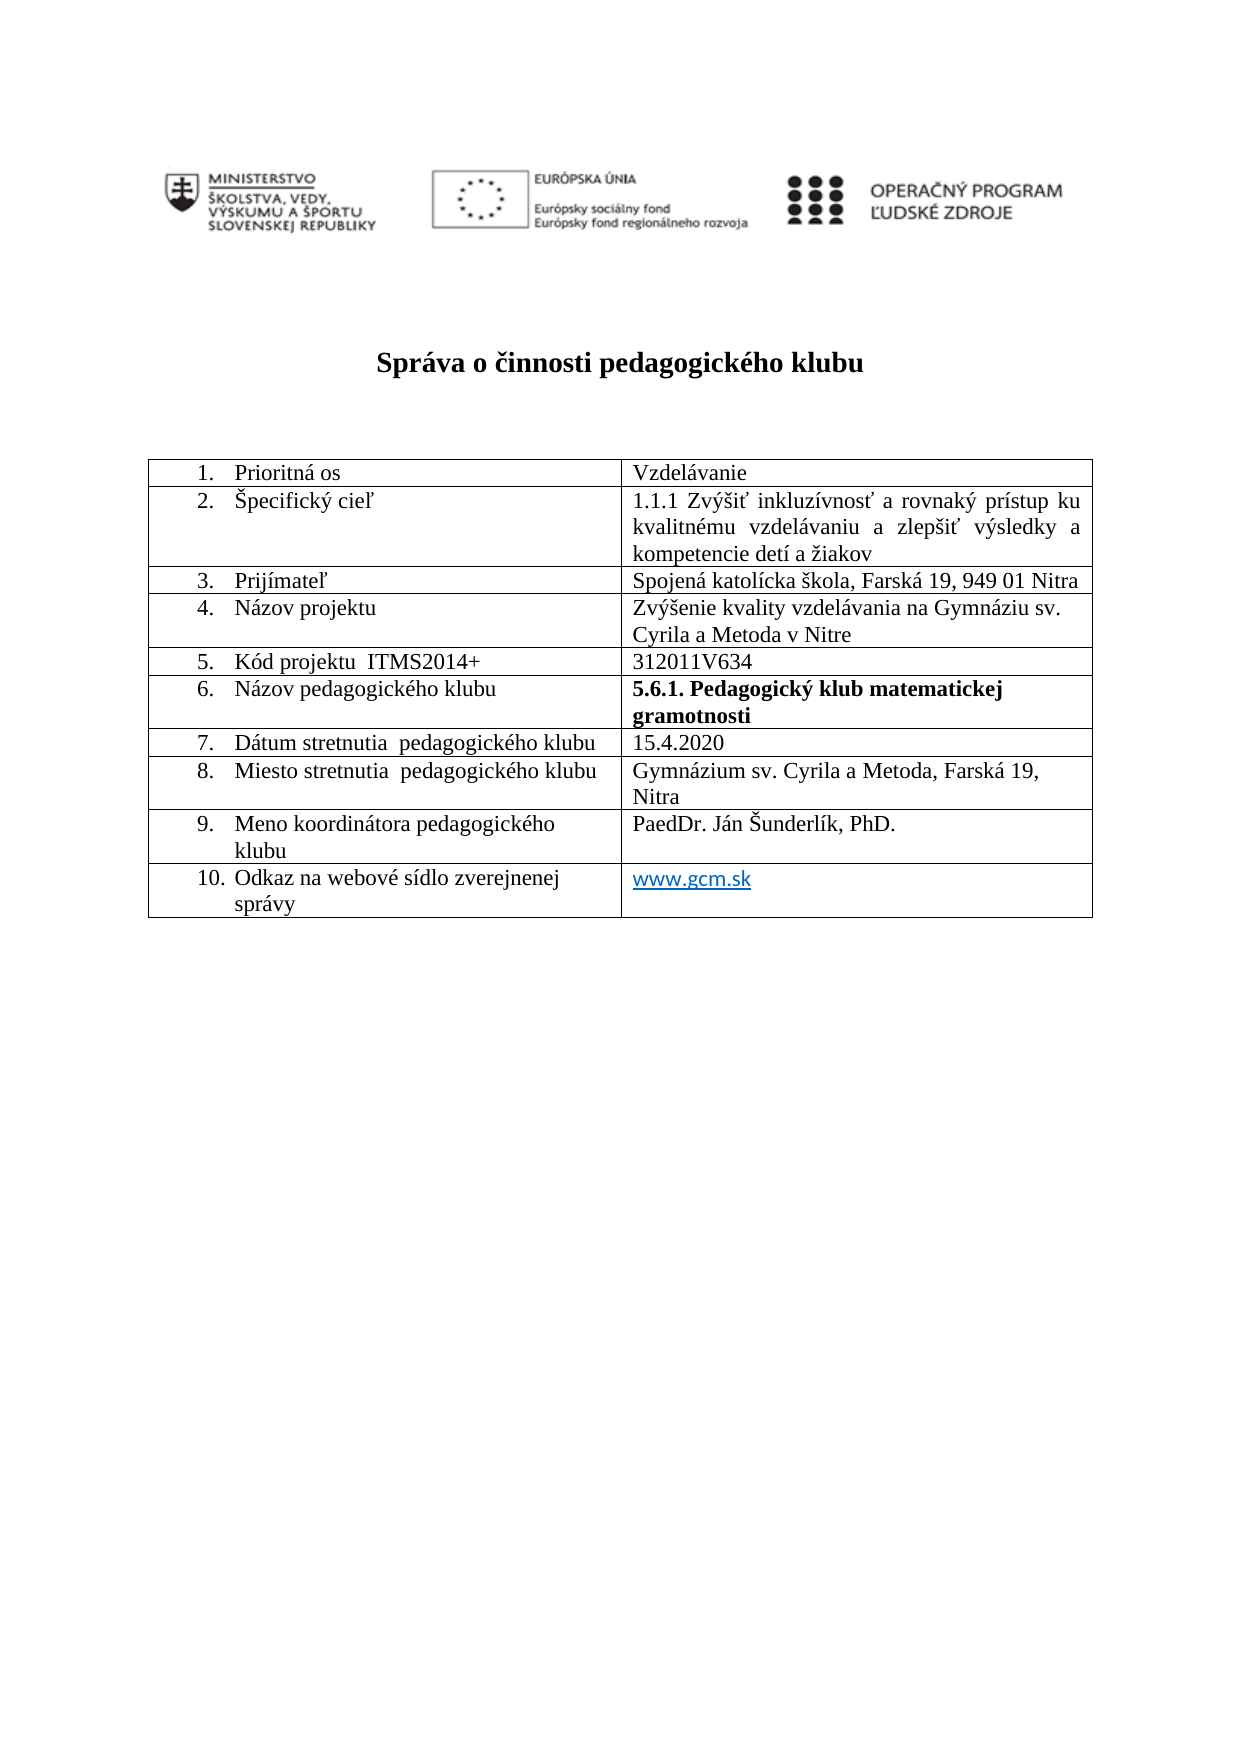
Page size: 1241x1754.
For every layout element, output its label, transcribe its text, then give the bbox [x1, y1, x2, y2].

table_cell 5.6.1. Pedagogický klub matematickej gramotnosti [622, 676, 1092, 728]
table_cell Kód projektu ITMS2014+ [149, 648, 621, 674]
table_cell Názov projektu [149, 594, 621, 647]
table_cell Prijímateľ [149, 567, 621, 593]
text Správa o činnosti pedagogického klubu [148, 345, 1093, 379]
table_cell PaedDr. Ján Šunderlík, PhD. [622, 810, 1092, 863]
table_header Vzdelávanie [622, 460, 1092, 486]
table_cell Spojená katolícka škola, Farská 19, 949 01 Nitra [622, 567, 1092, 593]
table_cell 1.1.1 Zvýšiť inkluzívnosť a rovnaký prístup ku kvalitnému vzdelávaniu a zlepšiť výsledky a kompetencie detí a žiakov [622, 487, 1092, 566]
table_cell Zvýšenie kvality vzdelávania na Gymnáziu sv. Cyrila a Metoda v Nitre [622, 594, 1092, 647]
table_cell Gymnázium sv. Cyrila a Metoda, Farská 19, Nitra [622, 757, 1092, 809]
table_cell 15.4.2020 [622, 729, 1092, 756]
table_cell Miesto stretnutia pedagogického klubu [149, 757, 621, 809]
table_cell www.gcm.sk [622, 864, 1092, 917]
table_header Prioritná os [149, 460, 621, 486]
table_cell Názov pedagogického klubu [149, 676, 621, 728]
table_cell 312011V634 [622, 648, 1092, 674]
table_cell Meno koordinátora pedagogického klubu [149, 810, 621, 863]
picture [147, 147, 1092, 267]
table_cell Odkaz na webové sídlo zverejnenej správy [149, 864, 621, 917]
table_cell Špecifický cieľ [149, 487, 621, 566]
table_cell Dátum stretnutia pedagogického klubu [149, 729, 621, 756]
